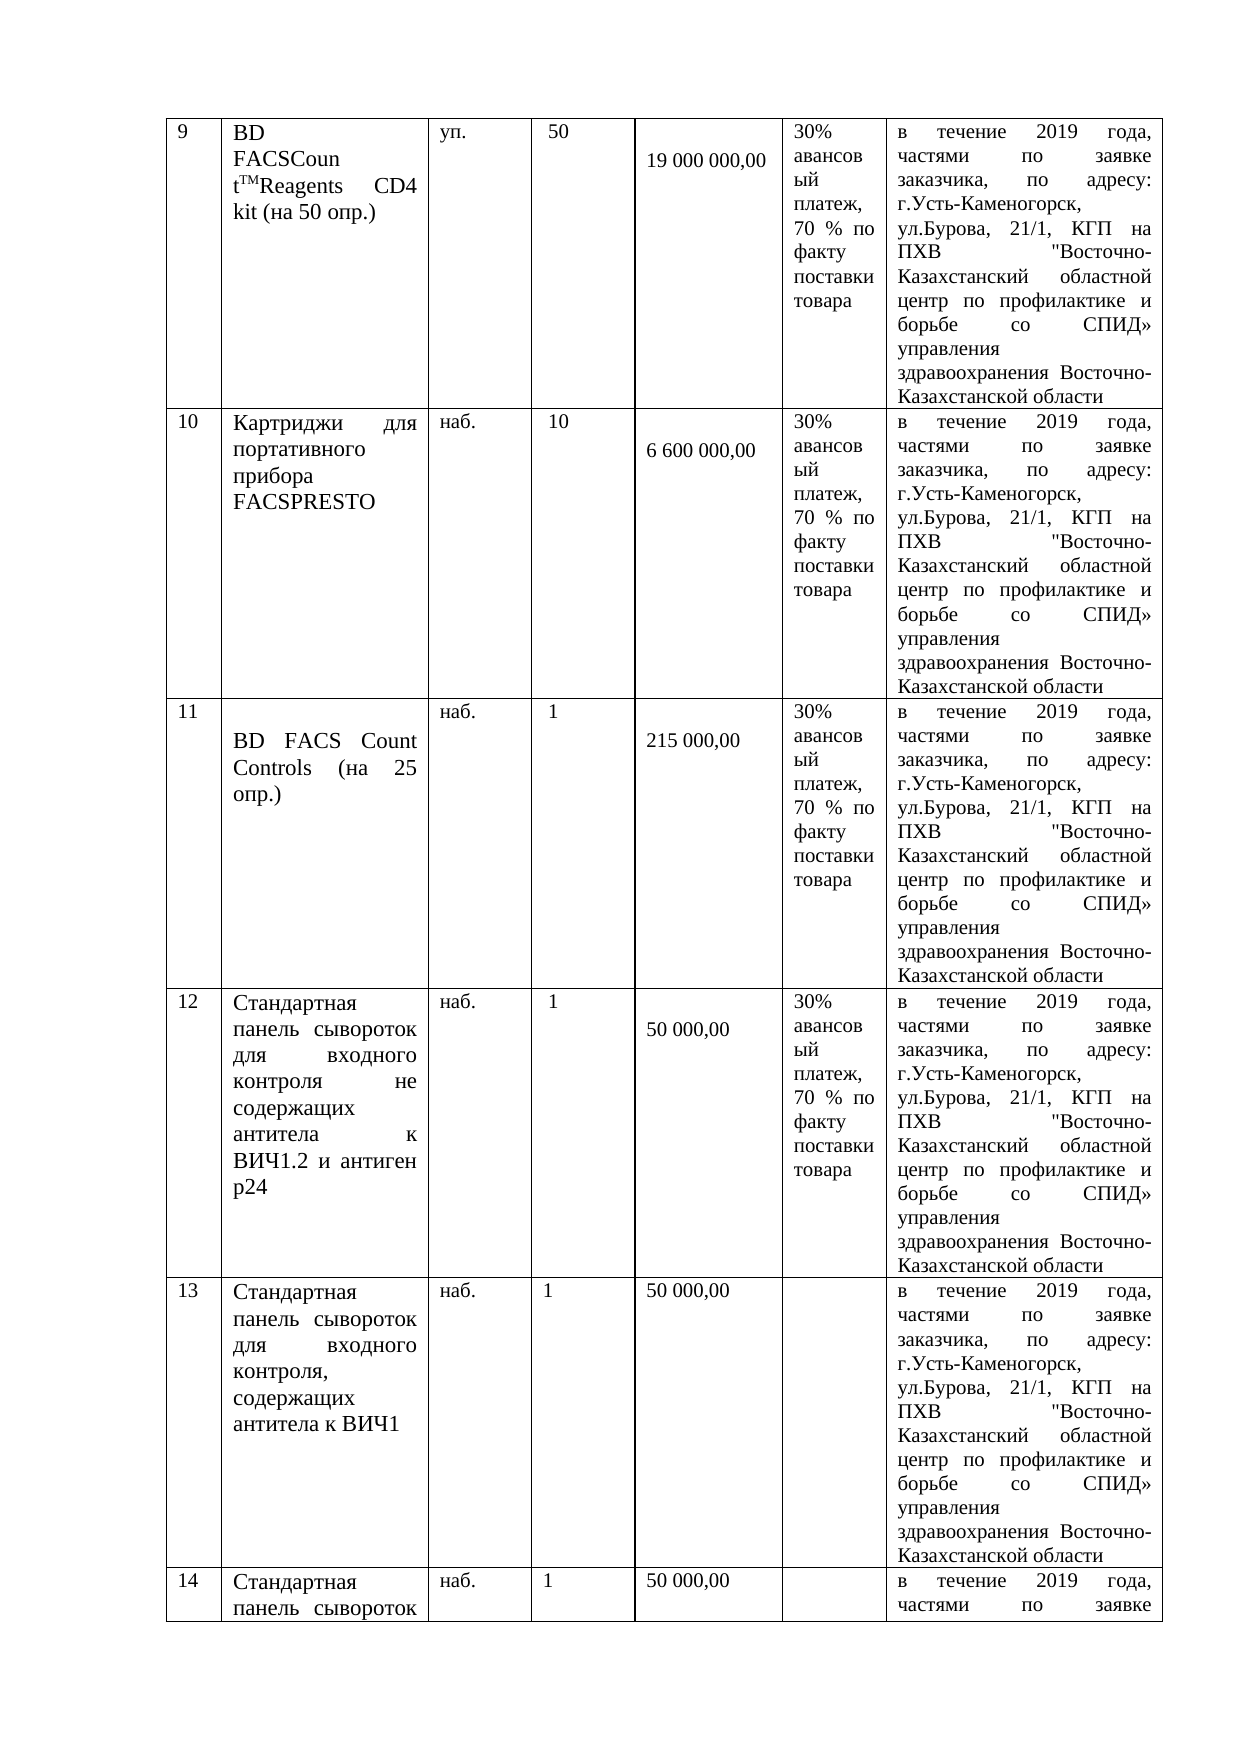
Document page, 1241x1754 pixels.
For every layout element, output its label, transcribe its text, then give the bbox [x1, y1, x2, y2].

table_cell наб. [429, 989, 531, 1277]
table_cell Картриджи для портативного прибора FACSPRESTO [222, 409, 428, 698]
table_cell Стандартная панель сывороток для входного контроля, содержащих антитела к ВИЧ1 [222, 1278, 428, 1567]
table_cell 13 [167, 1278, 221, 1567]
table_cell наб. [429, 409, 531, 698]
table_cell 50 [532, 119, 634, 408]
table_cell наб. [429, 1568, 531, 1621]
table_cell 30% авансовый платеж, 70 % по факту поставки товара [783, 699, 886, 987]
table_cell 1 [532, 699, 634, 987]
table_cell уп. [429, 119, 531, 408]
table_cell 6 600 000,00 [636, 409, 782, 698]
table_cell 50 000,00 [636, 989, 782, 1277]
table_cell BD FACS Count Controls (на 25 опр.) [222, 699, 428, 987]
table_cell 1 [532, 1278, 634, 1567]
table_cell 10 [532, 409, 634, 698]
table_cell 1 [532, 1568, 634, 1621]
table_cell 10 [167, 409, 221, 698]
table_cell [783, 119, 886, 408]
table_cell 50 000,00 [636, 1278, 782, 1567]
table_cell [783, 1278, 886, 1567]
table_cell [783, 1568, 886, 1621]
table_cell наб. [429, 699, 531, 987]
table_cell 30% авансовый платеж, 70 % по факту поставки товара [783, 409, 886, 698]
table_cell 1 [532, 989, 634, 1277]
table_cell 9 [167, 119, 221, 408]
table_cell 12 [167, 989, 221, 1277]
table_cell 19 000 000,00 [636, 119, 782, 408]
table_cell Стандартная панель сывороток для входного контроля не содержащих антитела к ВИЧ1.2 и антиген р24 [222, 989, 428, 1277]
table_cell наб. [429, 1278, 531, 1567]
table_cell 11 [167, 699, 221, 987]
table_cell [887, 1568, 1162, 1621]
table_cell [222, 1568, 428, 1621]
table_cell 30% авансовый платеж, 70 % по факту поставки товара [783, 989, 886, 1277]
table_cell 50 000,00 [636, 1568, 782, 1621]
table_cell 215 000,00 [636, 699, 782, 987]
table_cell BD FACSCountTMReagents CD4 kit (на 50 опр.) [222, 119, 428, 408]
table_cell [887, 119, 1162, 408]
table_cell 14 [167, 1568, 221, 1621]
